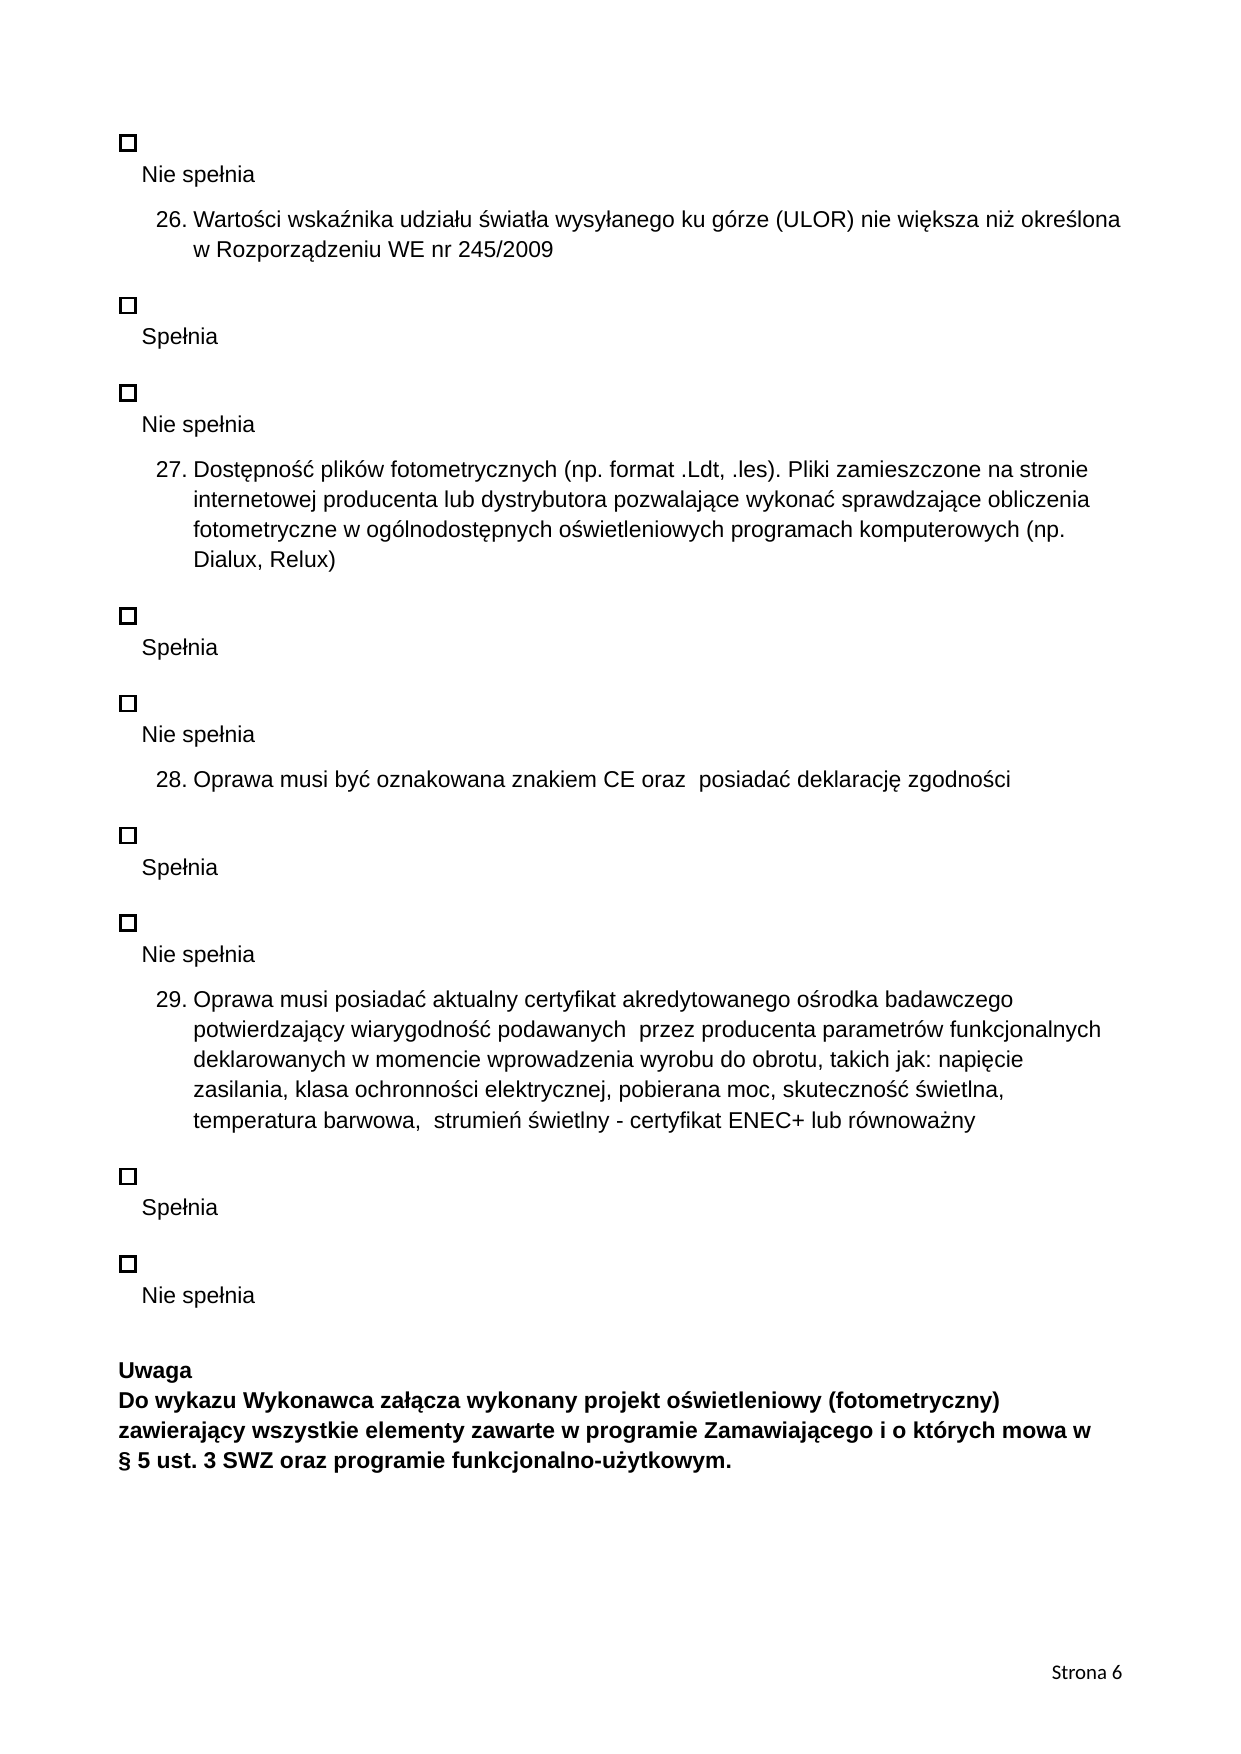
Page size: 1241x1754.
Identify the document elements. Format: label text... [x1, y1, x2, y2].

text Nie spełnia [118, 368, 1122, 437]
list Wartości wskaźnika udziału światła wysyłanego ku górze (ULOR) nie większa niż określona w Rozporządzeniu WE nr 245/2009 [156, 206, 1122, 262]
text Spełnia [118, 591, 1122, 660]
text Nie spełnia [118, 678, 1122, 748]
text Spełnia [118, 1151, 1122, 1221]
list Oprawa musi posiadać aktualny certyfikat akredytowanego ośrodka badawczego potwierdzający wiarygodność podawanych przez producenta parametrów funkcjonalnych deklarowanych w momencie wprowadzenia wyrobu do obrotu, takich jak: napięcie zasilania, klasa ochronności elektrycznej, pobierana moc, skuteczność świetlna, temperatura barwowa, strumień świetlny - certyfikat ENEC+ lub równoważny [156, 986, 1122, 1133]
list Dostępność plików fotometrycznych (np. format .Ldt, .les). Pliki zamieszczone na stronie internetowej producenta lub dystrybutora pozwalające wykonać sprawdzające obliczenia fotometryczne w ogólnodostępnych oświetleniowych programach komputerowych (np. Dialux, Relux) [156, 456, 1122, 573]
text Nie spełnia [118, 1239, 1122, 1308]
text Nie spełnia [118, 118, 1122, 187]
list Oprawa musi być oznakowana znakiem CE oraz posiadać deklarację zgodności [156, 766, 1122, 792]
text Spełnia [118, 281, 1122, 350]
text Spełnia [118, 811, 1122, 880]
text Do wykazu Wykonawca załącza wykonany projekt oświetleniowy (fotometryczny) zawierający wszystkie elementy zawarte w programie Zamawiającego i o których mowa w § 5 ust. 3 SWZ oraz programie funkcjonalno-użytkowym. [118, 1387, 1122, 1474]
text Uwaga [118, 1357, 1122, 1383]
text Nie spełnia [118, 898, 1122, 967]
